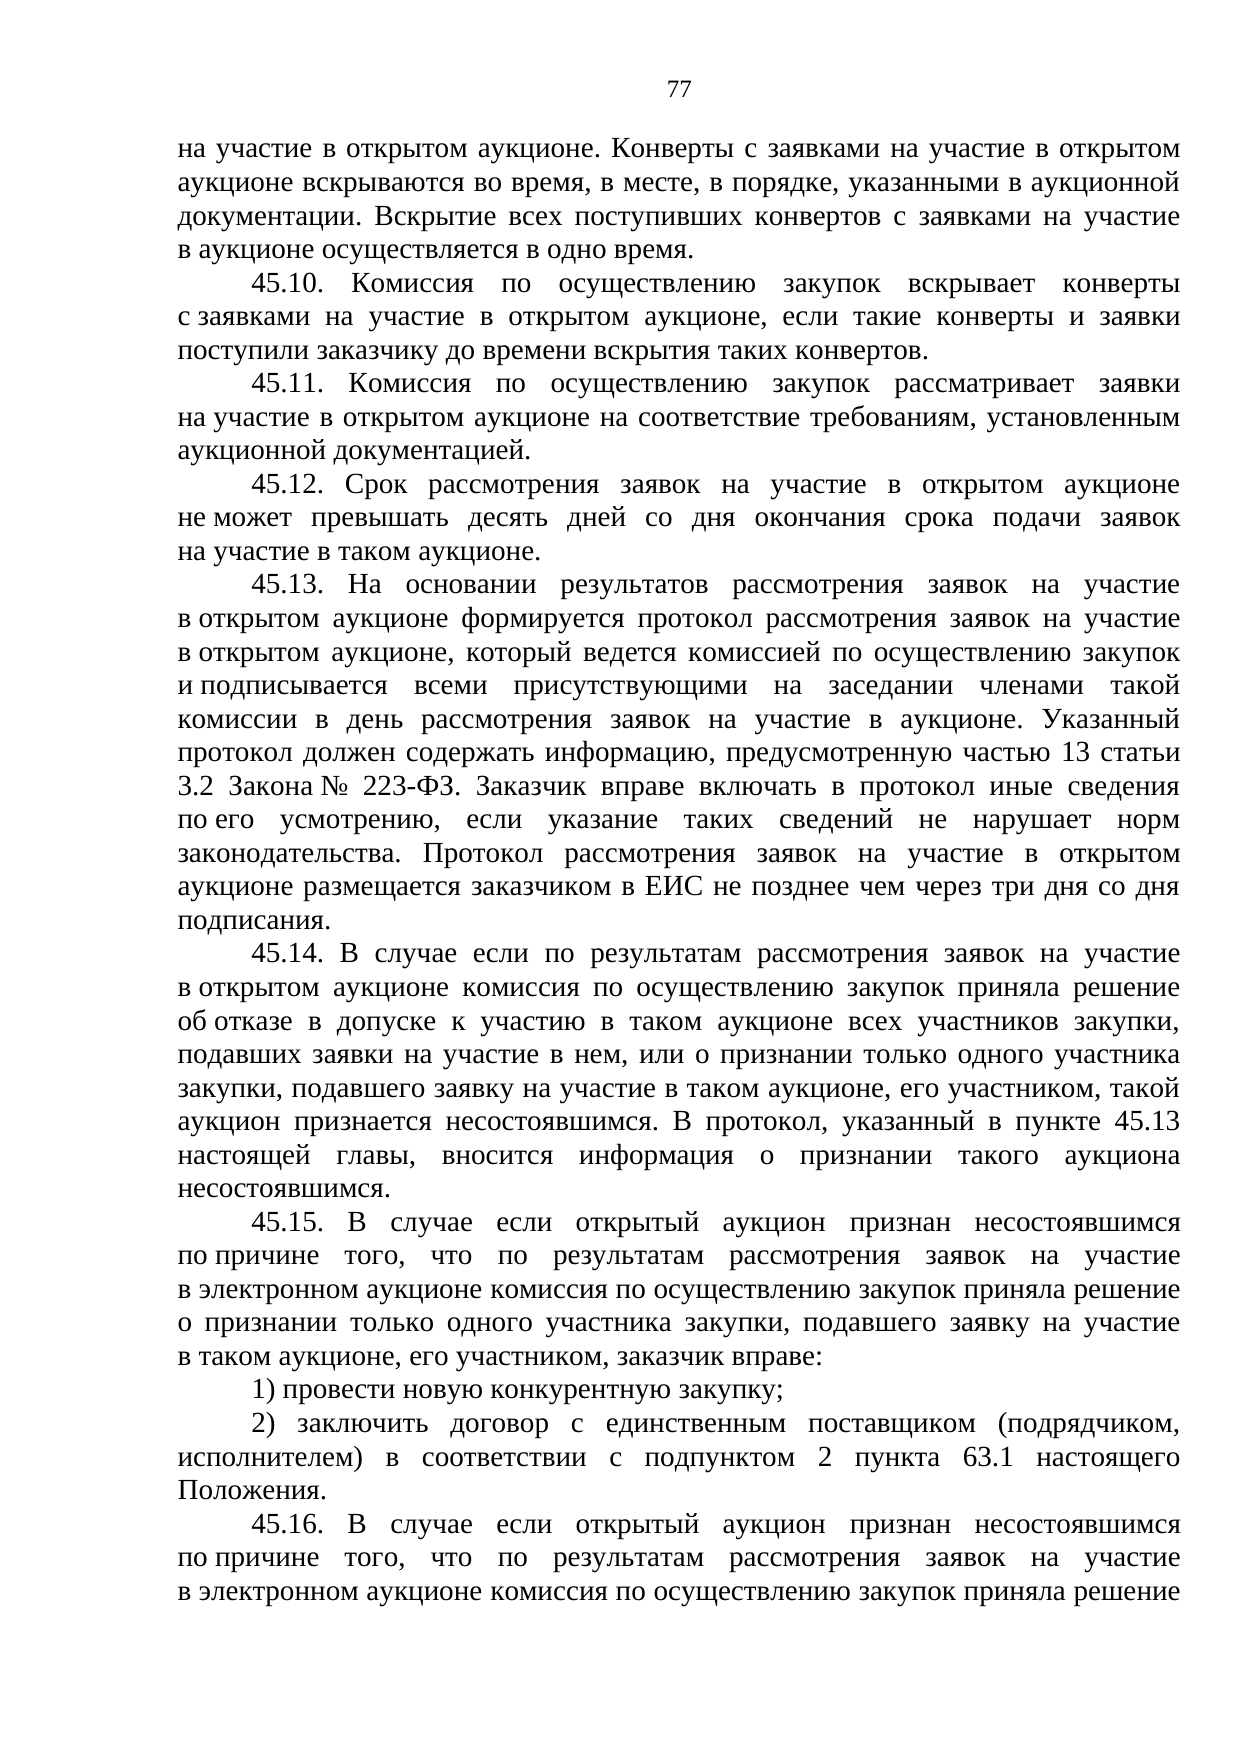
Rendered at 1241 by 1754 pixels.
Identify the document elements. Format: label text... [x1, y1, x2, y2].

text 45.11. Комиссия по осуществлению закупок рассматривает заявки на участие в открытом аукционе на соответствие требованиям, установленным аукционной документацией. [177, 365, 1181, 466]
text 45.12. Срок рассмотрения заявок на участие в открытом аукционе не может превышать десять дней со дня окончания срока подачи заявок на участие в таком аукционе. [177, 466, 1181, 567]
text 45.10. Комиссия по осуществлению закупок вскрывает конверты с заявками на участие в открытом аукционе, если такие конверты и заявки поступили заказчику до времени вскрытия таких конвертов. [177, 265, 1181, 365]
text 1) провести новую конкурентную закупку; [177, 1372, 1181, 1405]
text 2) заключить договор с единственным поставщиком (подрядчиком, исполнителем) в соответствии с подпунктом 2 пункта 63.1 настоящего Положения. [177, 1405, 1181, 1506]
text 45.15. В случае если открытый аукцион признан несостоявшимся по причине того, что по результатам рассмотрения заявок на участие в электронном аукционе комиссия по осуществлению закупок приняла решение о признании только одного участника закупки, подавшего заявку на участие в таком аукционе, его участником, заказчик вправе: [177, 1204, 1181, 1372]
text 45.13. На основании результатов рассмотрения заявок на участие в открытом аукционе формируется протокол рассмотрения заявок на участие в открытом аукционе, который ведется комиссией по осуществлению закупок и подписывается всеми присутствующими на заседании членами такой комиссии в день рассмотрения заявок на участие в аукционе. Указанный протокол должен содержать информацию, предусмотренную частью 13 статьи 3.2 Закона № 223-ФЗ. Заказчик вправе включать в протокол иные сведения по его усмотрению, если указание таких сведений не нарушает норм законодательства. Протокол рассмотрения заявок на участие в открытом аукционе размещается заказчиком в ЕИС не позднее чем через три дня со дня подписания. [177, 567, 1181, 936]
text 45.14. В случае если по результатам рассмотрения заявок на участие в открытом аукционе комиссия по осуществлению закупок приняла решение об отказе в допуске к участию в таком аукционе всех участников закупки, подавших заявки на участие в нем, или о признании только одного участника закупки, подавшего заявку на участие в таком аукционе, его участником, такой аукцион признается несостоявшимся. В протокол, указанный в пункте 45.13 настоящей главы, вносится информация о признании такого аукциона несостоявшимся. [177, 936, 1181, 1204]
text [177, 131, 1181, 265]
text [177, 1506, 1181, 1606]
